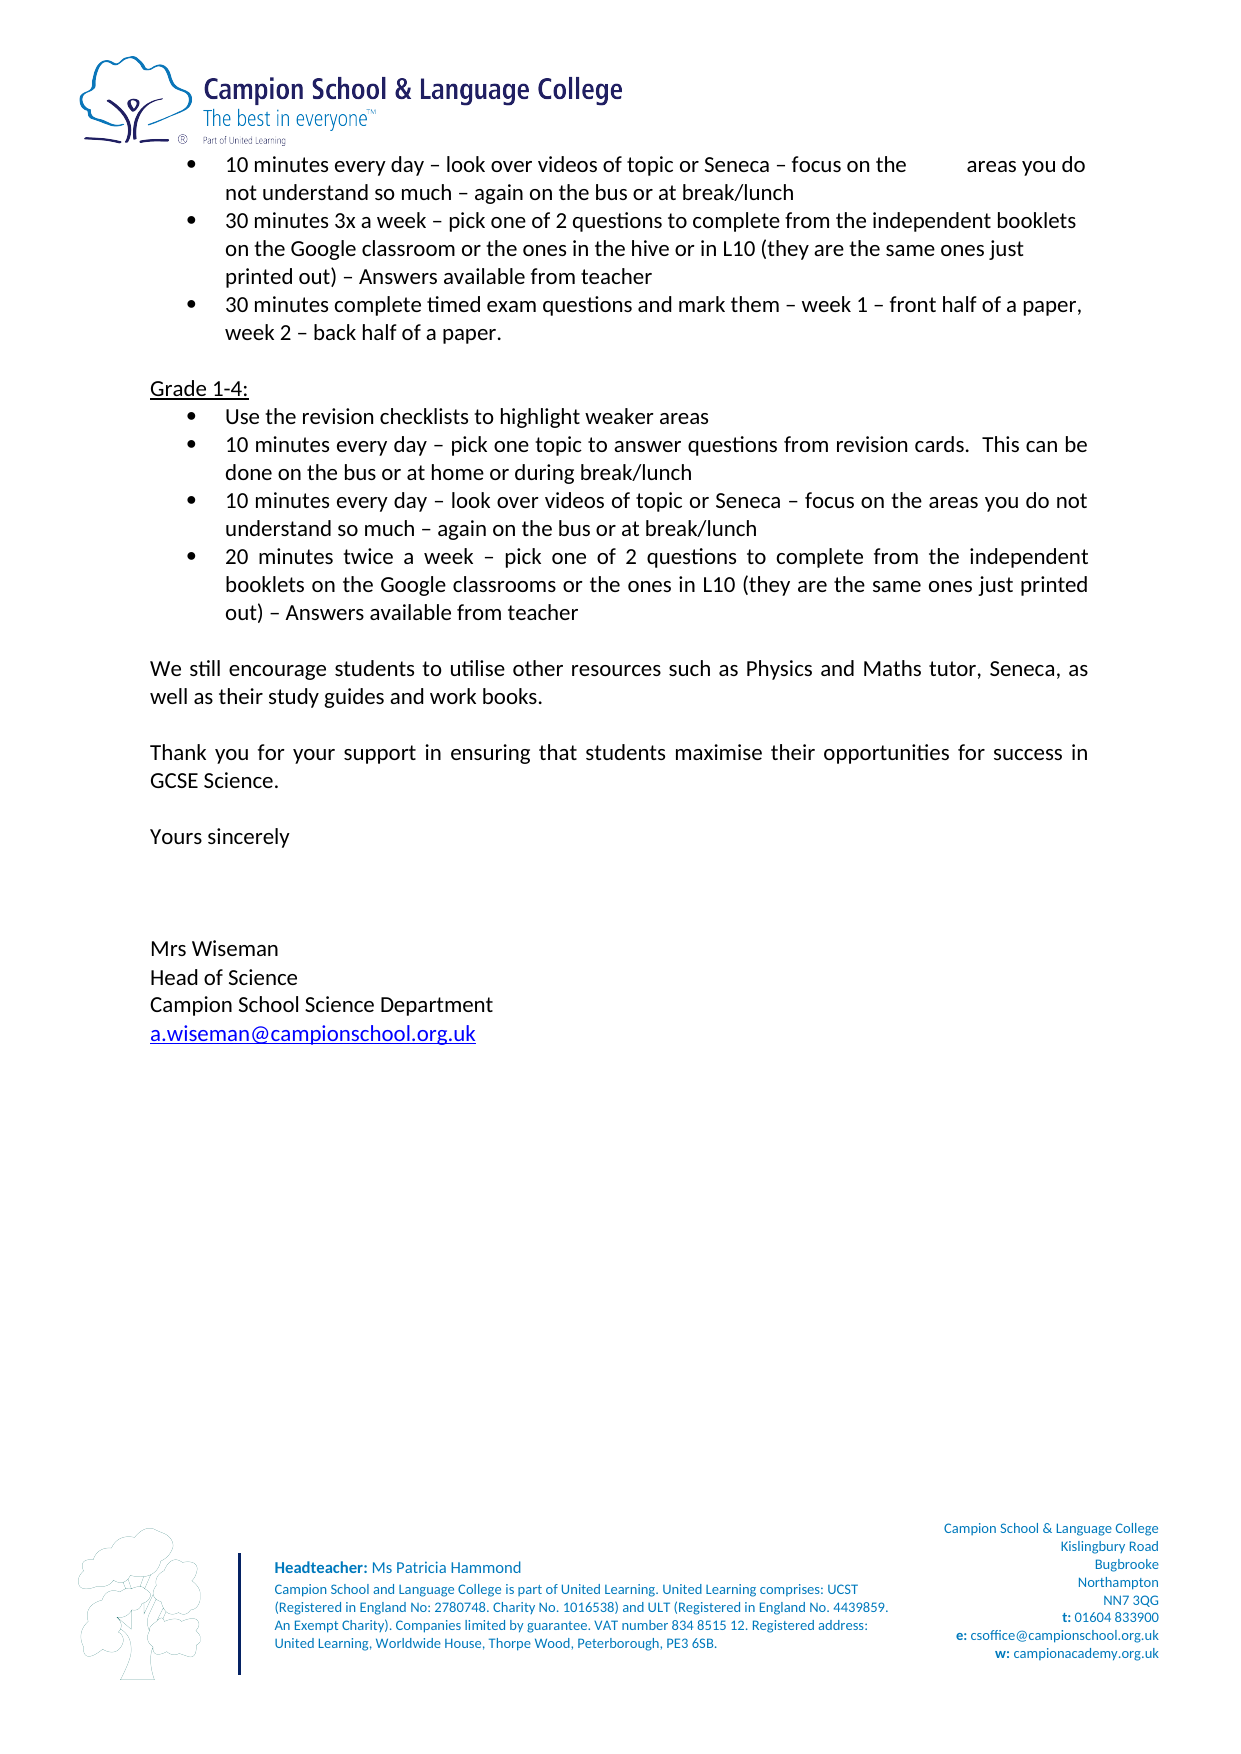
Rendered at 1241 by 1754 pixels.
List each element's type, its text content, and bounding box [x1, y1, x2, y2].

text Yours sincerely [150, 822, 1090, 851]
text Thank you for your support in ensuring that students maximise their opportunities for success in GCSE Science. [150, 738, 1090, 794]
picture [79, 56, 623, 147]
list 10 minutes every day – look over videos of topic or Seneca – focus on the areas you do not understand so much – again on the bus or at break/lunch [187, 150, 1090, 206]
list 10 minutes every day – pick one topic to answer questions from revision cards. This can be done on the bus or at home or during break/lunch [187, 430, 1090, 486]
list Use the revision checklists to highlight weaker areas [187, 402, 1090, 430]
picture [78, 1528, 201, 1680]
text a.wiseman@campionschool.org.uk [150, 1019, 1090, 1047]
list 30 minutes complete timed exam questions and mark them – week 1 – front half of a paper, week 2 – back half of a paper. [187, 290, 1090, 346]
text Head of Science [150, 963, 1090, 991]
text Campion School Science Department [150, 991, 1090, 1019]
text Grade 1-4: [150, 374, 1090, 402]
text We still encourage students to utilise other resources such as Physics and Maths tutor, Seneca, as well as their study guides and work books. [150, 654, 1090, 710]
list 20 minutes twice a week – pick one of 2 questions to complete from the independent booklets on the Google classrooms or the ones in L10 (they are the same ones just printed out) – Answers available from teacher [187, 542, 1090, 626]
list 30 minutes 3x a week – pick one of 2 questions to complete from the independent booklets on the Google classroom or the ones in the hive or in L10 (they are the same ones just printed out) – Answers available from teacher [187, 206, 1090, 290]
text Mrs Wiseman [150, 934, 1090, 963]
list 10 minutes every day – look over videos of topic or Seneca – focus on the areas you do not understand so much – again on the bus or at break/lunch [187, 486, 1090, 542]
